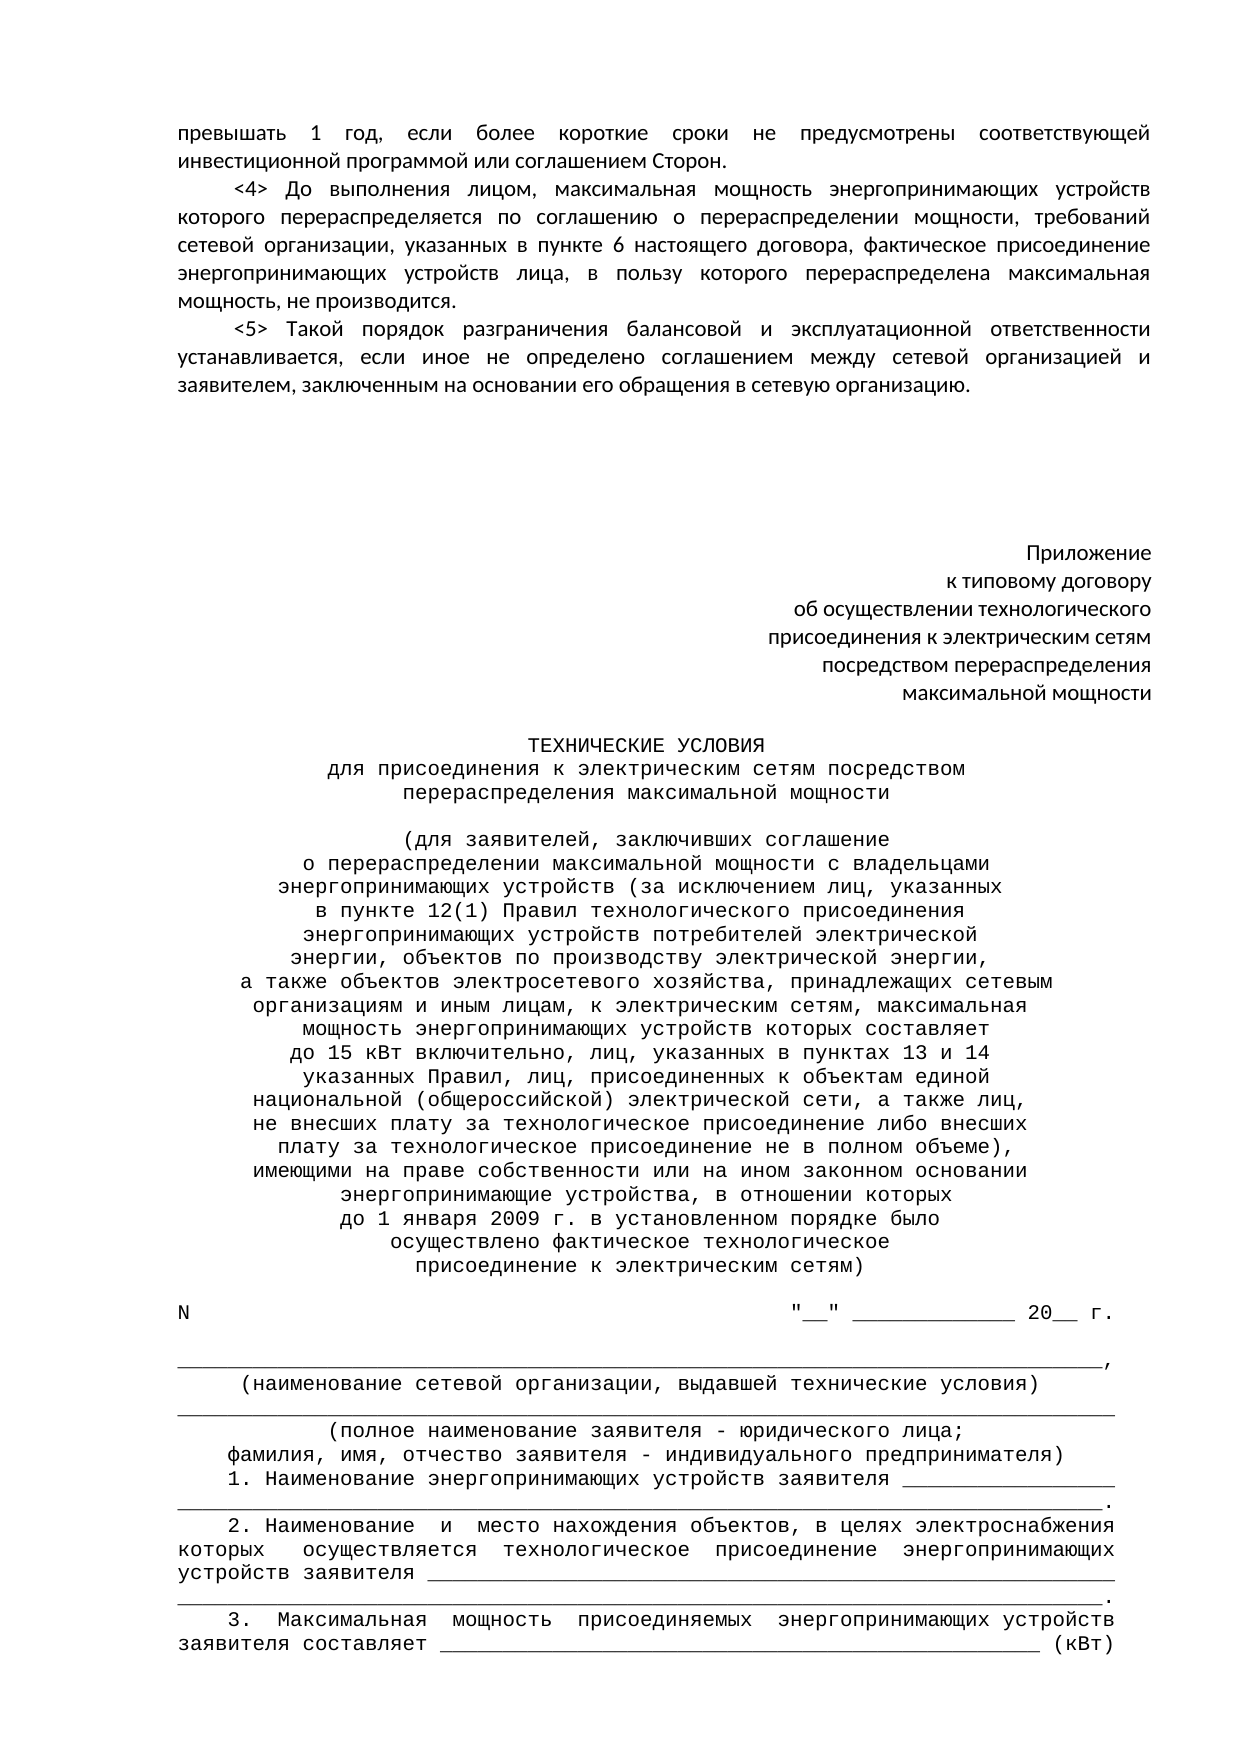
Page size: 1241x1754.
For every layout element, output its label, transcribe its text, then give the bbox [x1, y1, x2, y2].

text фамилия, имя, отчество заявителя - индивидуального предпринимателя) [177, 1444, 1152, 1468]
text энергии, объектов по производству электрической энергии, [177, 947, 1152, 971]
text (наименование сетевой организации, выдавшей технические условия) [177, 1373, 1152, 1397]
text __________________________________________________________________________, [177, 1349, 1152, 1373]
text <4> До выполнения лицом, максимальная мощность энергопринимающих устройств которого перераспределяется по соглашению о перераспределении мощности, требований сетевой организации, указанных в пункте 6 настоящего договора, фактическое присоединение энергопринимающих устройств лица, в пользу которого перераспределена максимальная мощность, не производится. [177, 174, 1152, 314]
text присоединение к электрическим сетям) [177, 1255, 1152, 1278]
text о перераспределении максимальной мощности с владельцами [177, 853, 1152, 876]
text ___________________________________________________________________________ [177, 1397, 1152, 1420]
text энергопринимающие устройства, в отношении которых [177, 1184, 1152, 1207]
text __________________________________________________________________________. [177, 1491, 1152, 1515]
text энергопринимающих устройств (за исключением лиц, указанных [177, 876, 1152, 900]
text устройств заявителя _______________________________________________________ [177, 1562, 1152, 1586]
text 3. Максимальная мощность присоединяемых энергопринимающих устройств [177, 1609, 1152, 1633]
text ТЕХНИЧЕСКИЕ УСЛОВИЯ [177, 734, 1152, 758]
text 1. Наименование энергопринимающих устройств заявителя _________________ [177, 1468, 1152, 1491]
text в пункте 12(1) Правил технологического присоединения [177, 900, 1152, 924]
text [177, 1586, 1152, 1609]
text до 15 кВт включительно, лиц, указанных в пунктах 13 и 14 [177, 1042, 1152, 1066]
text <5> Такой порядок разграничения балансовой и эксплуатационной ответственности устанавливается, если иное не определено соглашением между сетевой организацией и заявителем, заключенным на основании его обращения в сетевую организацию. [177, 314, 1152, 398]
text перераспределения максимальной мощности [177, 782, 1152, 806]
text Приложение [177, 538, 1152, 566]
text (полное наименование заявителя - юридического лица; [177, 1420, 1152, 1444]
text присоединения к электрическим сетям [177, 622, 1152, 651]
text к типовому договору [177, 566, 1152, 594]
text энергопринимающих устройств потребителей электрической [177, 924, 1152, 947]
text которых осуществляется технологическое присоединение энергопринимающих [177, 1538, 1152, 1562]
text посредством перераспределения [177, 651, 1152, 678]
text N "__" _____________ 20__ г. [177, 1302, 1152, 1326]
text плату за технологическое присоединение не в полном объеме), [177, 1137, 1152, 1160]
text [177, 118, 1152, 174]
text имеющими на праве собственности или на ином законном основании [177, 1160, 1152, 1184]
text 2. Наименование и место нахождения объектов, в целях электроснабжения [177, 1515, 1152, 1538]
text до 1 января 2009 г. в установленном порядке было [177, 1207, 1152, 1231]
text указанных Правил, лиц, присоединенных к объектам единой [177, 1066, 1152, 1089]
text не внесших плату за технологическое присоединение либо внесших [177, 1113, 1152, 1137]
text заявителя составляет ________________________________________________ (кВт) [177, 1633, 1152, 1657]
text осуществлено фактическое технологическое [177, 1231, 1152, 1255]
text а также объектов электросетевого хозяйства, принадлежащих сетевым [177, 971, 1152, 995]
text для присоединения к электрическим сетям посредством [177, 758, 1152, 782]
text организациям и иным лицам, к электрическим сетям, максимальная [177, 995, 1152, 1018]
text (для заявителей, заключивших соглашение [177, 829, 1152, 853]
text максимальной мощности [177, 678, 1152, 707]
text национальной (общероссийской) электрической сети, а также лиц, [177, 1089, 1152, 1113]
text мощность энергопринимающих устройств которых составляет [177, 1018, 1152, 1042]
text об осуществлении технологического [177, 594, 1152, 622]
